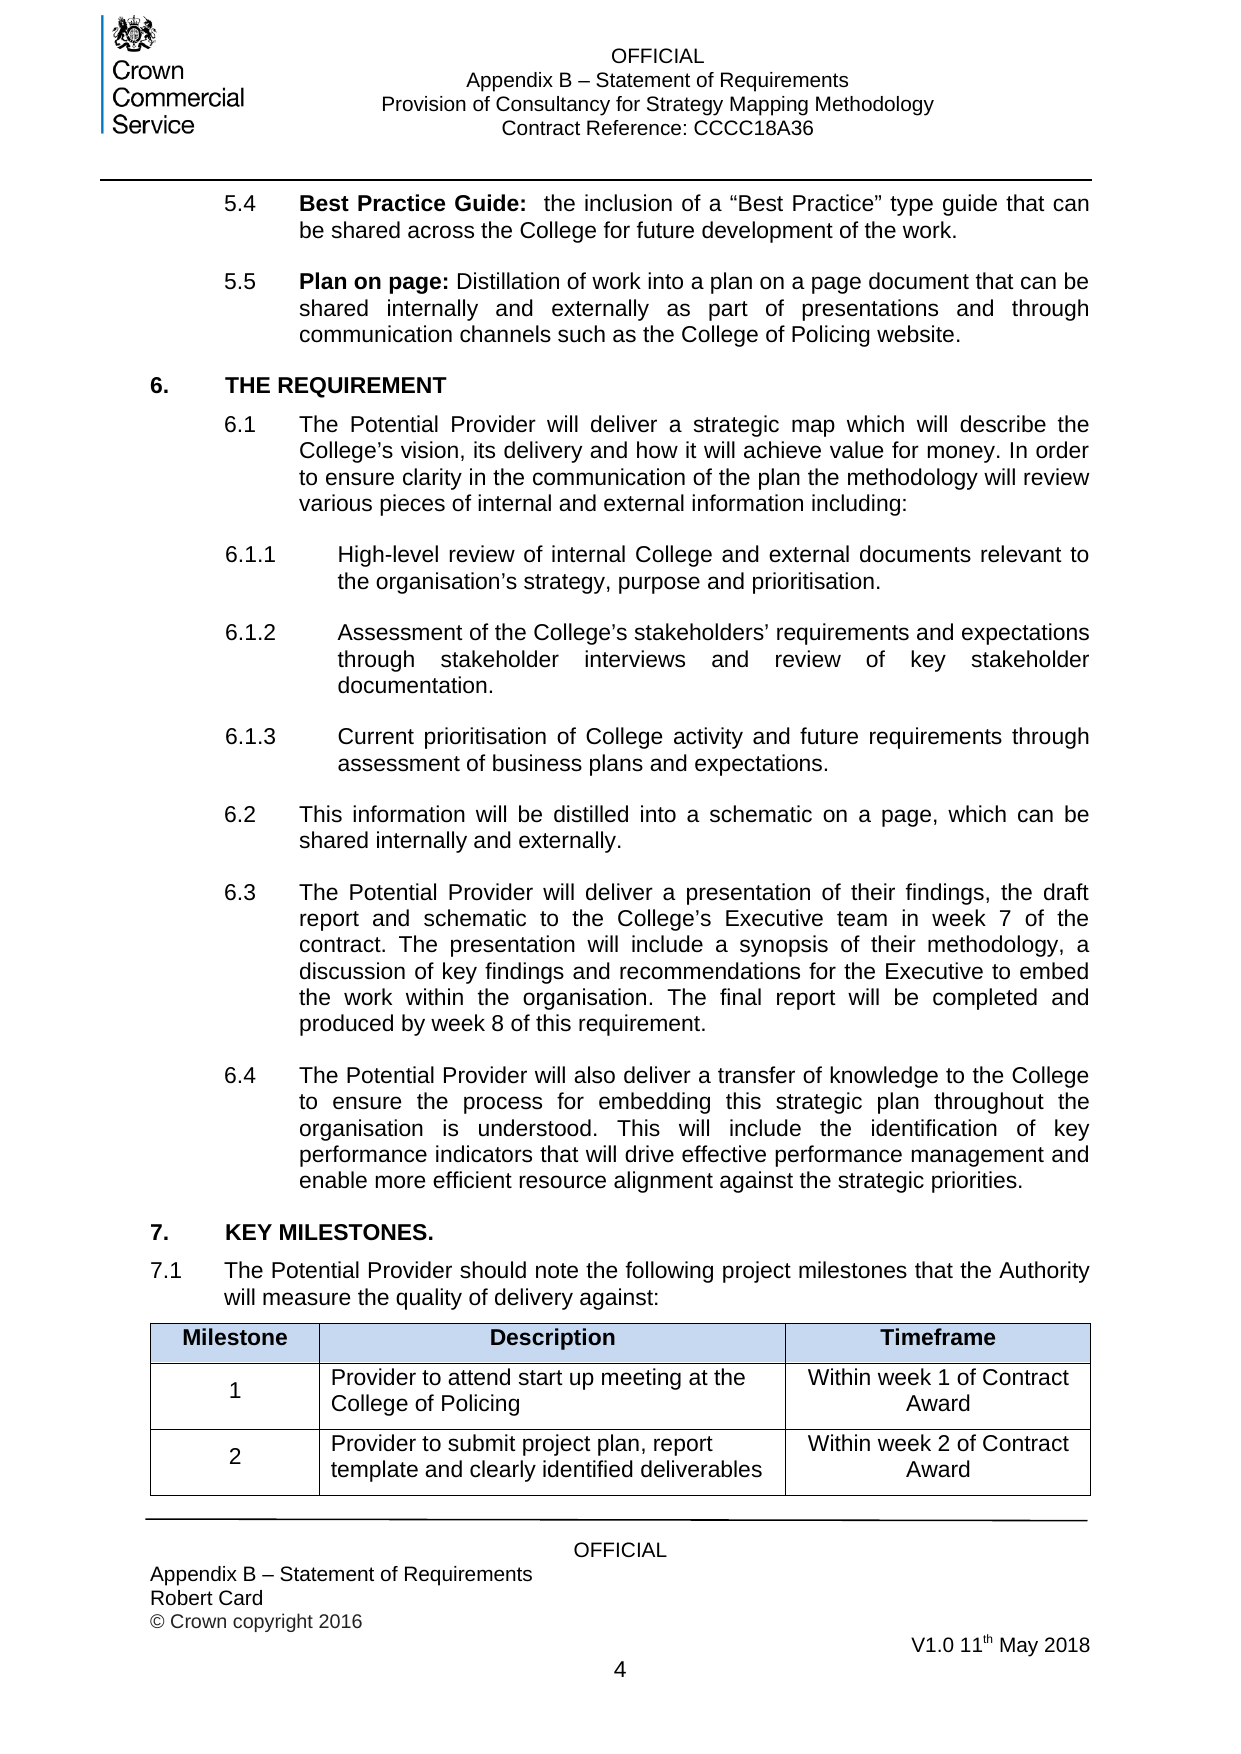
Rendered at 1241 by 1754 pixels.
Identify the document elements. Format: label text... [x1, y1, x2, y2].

table_header Description [320, 1324, 785, 1362]
subtitle This information will be distilled into a schematic on a page, which can be shared internally and externally. [224, 801, 1090, 854]
subtitle The requiremenT [150, 372, 1090, 398]
table_header Milestone [151, 1324, 319, 1362]
subtitle Assessment of the College’s stakeholders’ requirements and expectations through stakeholder interviews and review of key stakeholder documentation. [225, 619, 1090, 698]
subtitle Plan on page: Distillation of work into a plan on a page document that can be shared internally and externally as part of presentations and through communication channels such as the College of Policing website. [224, 268, 1090, 347]
table_cell 2 [151, 1430, 319, 1495]
subtitle The Potential Provider will deliver a presentation of their findings, the draft report and schematic to the College’s Executive team in week 7 of the contract. The presentation will include a synopsis of their methodology, a discussion of key findings and recommendations for the Executive to embed the work within the organisation. The final report will be completed and produced by week 8 of this requirement. [224, 879, 1090, 1037]
table_cell Within week 1 of Contract Award [786, 1364, 1090, 1429]
subtitle The Potential Provider will also deliver a transfer of knowledge to the College to ensure the process for embedding this strategic plan throughout the organisation is understood. This will include the identification of key performance indicators that will drive effective performance management and enable more efficient resource alignment against the strategic priorities. [224, 1062, 1090, 1193]
subtitle Current prioritisation of College activity and future requirements through assessment of business plans and expectations. [225, 723, 1090, 776]
subtitle The Potential Provider will deliver a strategic map which will describe the College’s vision, its delivery and how it will achieve value for money. In order to ensure clarity in the communication of the plan the methodology will review various pieces of internal and external information including: [224, 411, 1090, 516]
subtitle High-level review of internal College and external documents relevant to the organisation’s strategy, purpose and prioritisation. [225, 541, 1090, 594]
table_header Timeframe [786, 1324, 1090, 1362]
subtitle key milestones. [150, 1218, 1090, 1245]
table_cell Within week 2 of Contract Award [786, 1430, 1090, 1495]
table_cell Provider to submit project plan, report template and clearly identified deliverables [320, 1430, 785, 1495]
table_cell Provider to attend start up meeting at the College of Policing [320, 1364, 785, 1429]
subtitle Best Practice Guide: the inclusion of a “Best Practice” type guide that can be shared across the College for future development of the work. [224, 190, 1090, 243]
table_cell 1 [151, 1364, 319, 1429]
subtitle The Potential Provider should note the following project milestones that the Authority will measure the quality of delivery against: [150, 1257, 1090, 1310]
picture [100, 15, 244, 134]
